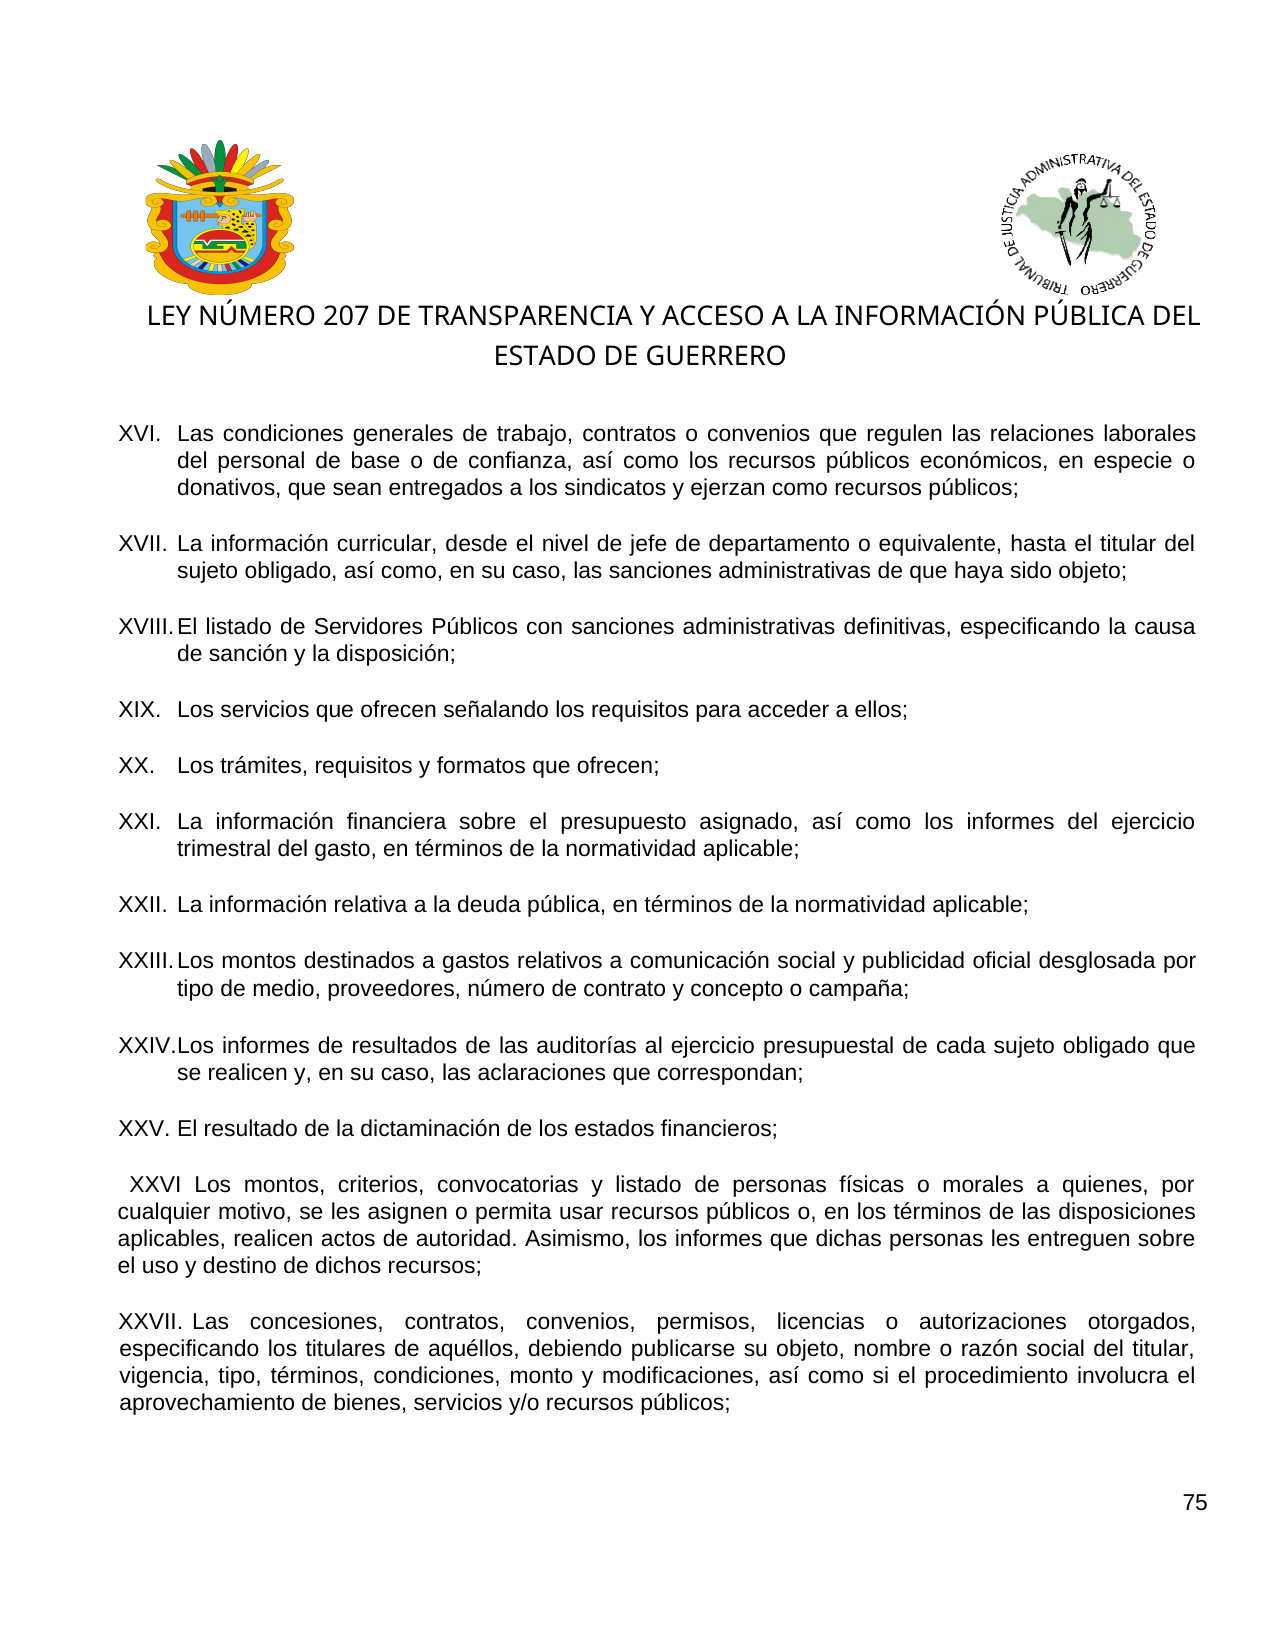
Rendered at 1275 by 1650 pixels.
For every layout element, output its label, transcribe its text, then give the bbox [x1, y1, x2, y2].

picture [145, 140, 294, 295]
list Los trámites, requisitos y formatos que ofrecen; [118, 752, 1197, 779]
list Los servicios que ofrecen señalando los requisitos para acceder a ellos; [118, 696, 1197, 723]
list El listado de Servidores Públicos con sanciones administrativas definitivas, especificando la causa de sanción y la disposición; [118, 613, 1197, 667]
list La información relativa a la deuda pública, en términos de la normatividad aplicable; [118, 891, 1197, 918]
list Los informes de resultados de las auditorías al ejercicio presupuestal de cada sujeto obligado que se realicen y, en su caso, las aclaraciones que correspondan; [118, 1032, 1197, 1085]
list Las condiciones generales de trabajo, contratos o convenios que regulen las relaciones laborales del personal de base o de confianza, así como los recursos públicos económicos, en especie o donativos, que sean entregados a los sindicatos y ejerzan como recursos públicos; [118, 420, 1197, 500]
list La información financiera sobre el presupuesto asignado, así como los informes del ejercicio trimestral del gasto, en términos de la normatividad aplicable; [118, 808, 1197, 862]
list Los montos destinados a gastos relativos a comunicación social y publicidad oficial desglosada por tipo de medio, proveedores, número de contrato y concepto o campaña; [118, 947, 1197, 1001]
list Las concesiones, contratos, convenios, permisos, licencias o autorizaciones otorgados, especificando los titulares de aquéllos, debiendo publicarse su objeto, nombre o razón social del titular, vigencia, tipo, términos, condiciones, monto y modificaciones, así como si el procedimiento involucra el aprovechamiento de bienes, servicios y/o recursos públicos; [118, 1308, 1197, 1416]
list El resultado de la dictaminación de los estados financieros; [118, 1115, 1197, 1141]
picture [1001, 154, 1156, 295]
text XXVI Los montos, criterios, convocatorias y listado de personas físicas o morales a quienes, por cualquier motivo, se les asignen o permita usar recursos públicos o, en los términos de las disposiciones aplicables, realicen actos de autoridad. Asimismo, los informes que dichas personas les entreguen sobre el uso y destino de dichos recursos; [116, 1171, 1197, 1278]
list La información curricular, desde el nivel de jefe de departamento o equivalente, hasta el titular del sujeto obligado, así como, en su caso, las sanciones administrativas de que haya sido objeto; [118, 530, 1197, 583]
